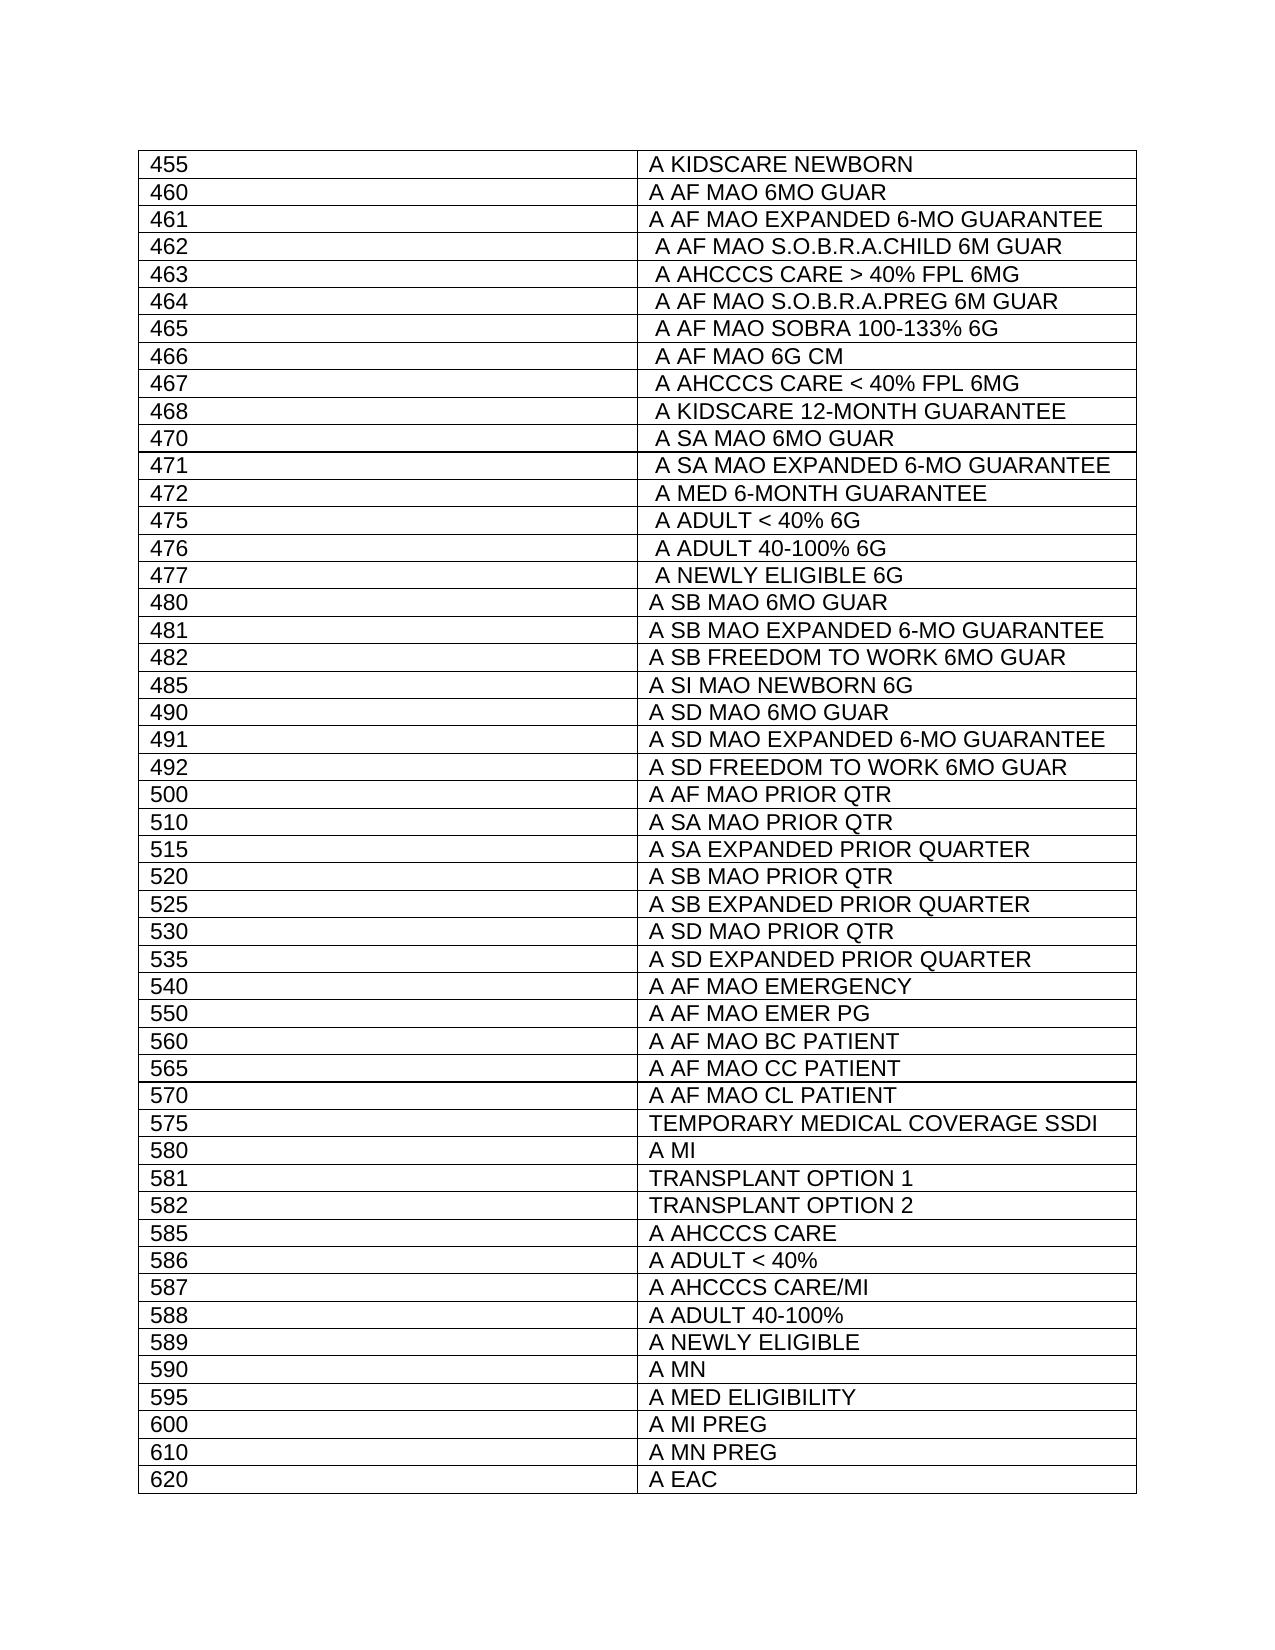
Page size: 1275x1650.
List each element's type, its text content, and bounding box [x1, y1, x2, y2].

table_cell 535 [139, 946, 637, 972]
table_cell 482 [139, 644, 637, 671]
table_cell 525 [139, 891, 637, 917]
table_cell 550 [139, 1000, 637, 1027]
table_cell A AF MAO EMERGENCY [638, 973, 1136, 999]
table_cell 462 [139, 233, 637, 259]
table_cell 600 [139, 1411, 637, 1438]
table_cell TRANSPLANT OPTION 1 [638, 1165, 1136, 1191]
table_cell 463 [139, 261, 637, 287]
table_cell 461 [139, 206, 637, 232]
table_cell 500 [139, 781, 637, 807]
table_cell A ADULT < 40% [638, 1247, 1136, 1273]
table_cell 585 [139, 1220, 637, 1246]
table_cell 472 [139, 480, 637, 506]
table_cell A KIDSCARE NEWBORN [638, 151, 1136, 177]
table_cell A AF MAO S.O.B.R.A.CHILD 6M GUAR [638, 233, 1136, 259]
table_cell 520 [139, 863, 637, 890]
table_cell A MN PREG [638, 1439, 1136, 1465]
table_cell A AF MAO EMER PG [638, 1000, 1136, 1027]
table_cell A AF MAO PRIOR QTR [638, 781, 1136, 807]
table_cell A AHCCCS CARE [638, 1220, 1136, 1246]
table_cell 467 [139, 370, 637, 397]
table_cell A SD EXPANDED PRIOR QUARTER [638, 946, 1136, 972]
table_cell 491 [139, 726, 637, 753]
table_cell 468 [139, 398, 637, 424]
table_cell 560 [139, 1028, 637, 1054]
table_cell TEMPORARY MEDICAL COVERAGE SSDI [638, 1110, 1136, 1136]
table_cell A AF MAO EXPANDED 6-MO GUARANTEE [638, 206, 1136, 232]
table_cell 492 [139, 754, 637, 780]
table_cell 465 [139, 315, 637, 342]
table_cell A SA MAO 6MO GUAR [638, 425, 1136, 451]
table_cell A SI MAO NEWBORN 6G [638, 672, 1136, 698]
table_cell A MED ELIGIBILITY [638, 1384, 1136, 1410]
table_cell A MI PREG [638, 1411, 1136, 1438]
table_cell A SB MAO PRIOR QTR [638, 863, 1136, 890]
table_cell A ADULT 40-100% 6G [638, 535, 1136, 561]
table_cell A AHCCCS CARE < 40% FPL 6MG [638, 370, 1136, 397]
table_cell A NEWLY ELIGIBLE [638, 1329, 1136, 1355]
table_cell 510 [139, 809, 637, 835]
table_cell A SA EXPANDED PRIOR QUARTER [638, 836, 1136, 862]
table_cell A AF MAO 6G CM [638, 343, 1136, 369]
table_cell 587 [139, 1274, 637, 1301]
table_cell 464 [139, 288, 637, 314]
table_cell 586 [139, 1247, 637, 1273]
table_cell A MI [638, 1137, 1136, 1164]
table_cell A SD MAO 6MO GUAR [638, 699, 1136, 725]
table_cell A AF MAO S.O.B.R.A.PREG 6M GUAR [638, 288, 1136, 314]
table_cell A NEWLY ELIGIBLE 6G [638, 562, 1136, 588]
table_cell A SA MAO PRIOR QTR [638, 809, 1136, 835]
table_cell 466 [139, 343, 637, 369]
table_cell A AF MAO BC PATIENT [638, 1028, 1136, 1054]
table_cell 475 [139, 507, 637, 533]
table_cell 540 [139, 973, 637, 999]
table_cell A AF MAO CL PATIENT [638, 1083, 1136, 1109]
table_cell 477 [139, 562, 637, 588]
table_cell A MN [638, 1356, 1136, 1383]
table_cell 590 [139, 1356, 637, 1383]
table_cell 582 [139, 1192, 637, 1218]
table_cell 480 [139, 589, 637, 616]
table_cell A ADULT 40-100% [638, 1302, 1136, 1328]
table_cell A SD FREEDOM TO WORK 6MO GUAR [638, 754, 1136, 780]
table_cell 580 [139, 1137, 637, 1164]
table_cell 595 [139, 1384, 637, 1410]
table_cell A AHCCCS CARE/MI [638, 1274, 1136, 1301]
table_cell 589 [139, 1329, 637, 1355]
table_cell 471 [139, 453, 637, 479]
table_cell 570 [139, 1083, 637, 1109]
table_cell A AF MAO CC PATIENT [638, 1055, 1136, 1081]
table_cell A MED 6-MONTH GUARANTEE [638, 480, 1136, 506]
table_cell 530 [139, 918, 637, 944]
table_cell A KIDSCARE 12-MONTH GUARANTEE [638, 398, 1136, 424]
table_cell A EAC [638, 1466, 1136, 1492]
table_cell 515 [139, 836, 637, 862]
table_cell A AF MAO 6MO GUAR [638, 179, 1136, 205]
table_cell A SD MAO EXPANDED 6-MO GUARANTEE [638, 726, 1136, 753]
table_cell 470 [139, 425, 637, 451]
table_cell 620 [139, 1466, 637, 1492]
table_cell 575 [139, 1110, 637, 1136]
table_cell 490 [139, 699, 637, 725]
table_cell A SA MAO EXPANDED 6-MO GUARANTEE [638, 453, 1136, 479]
table_cell 581 [139, 1165, 637, 1191]
table_cell A AHCCCS CARE > 40% FPL 6MG [638, 261, 1136, 287]
table_cell 476 [139, 535, 637, 561]
table_cell A SB MAO EXPANDED 6-MO GUARANTEE [638, 617, 1136, 643]
table_cell 610 [139, 1439, 637, 1465]
table_cell A SD MAO PRIOR QTR [638, 918, 1136, 944]
table_cell 565 [139, 1055, 637, 1081]
table_cell A SB MAO 6MO GUAR [638, 589, 1136, 616]
table_cell A ADULT < 40% 6G [638, 507, 1136, 533]
table_cell 588 [139, 1302, 637, 1328]
table_cell 455 [139, 151, 637, 177]
table_cell TRANSPLANT OPTION 2 [638, 1192, 1136, 1218]
table_cell 481 [139, 617, 637, 643]
table_cell 460 [139, 179, 637, 205]
table_cell A AF MAO SOBRA 100-133% 6G [638, 315, 1136, 342]
table_cell A SB FREEDOM TO WORK 6MO GUAR [638, 644, 1136, 671]
table_cell A SB EXPANDED PRIOR QUARTER [638, 891, 1136, 917]
table_cell 485 [139, 672, 637, 698]
